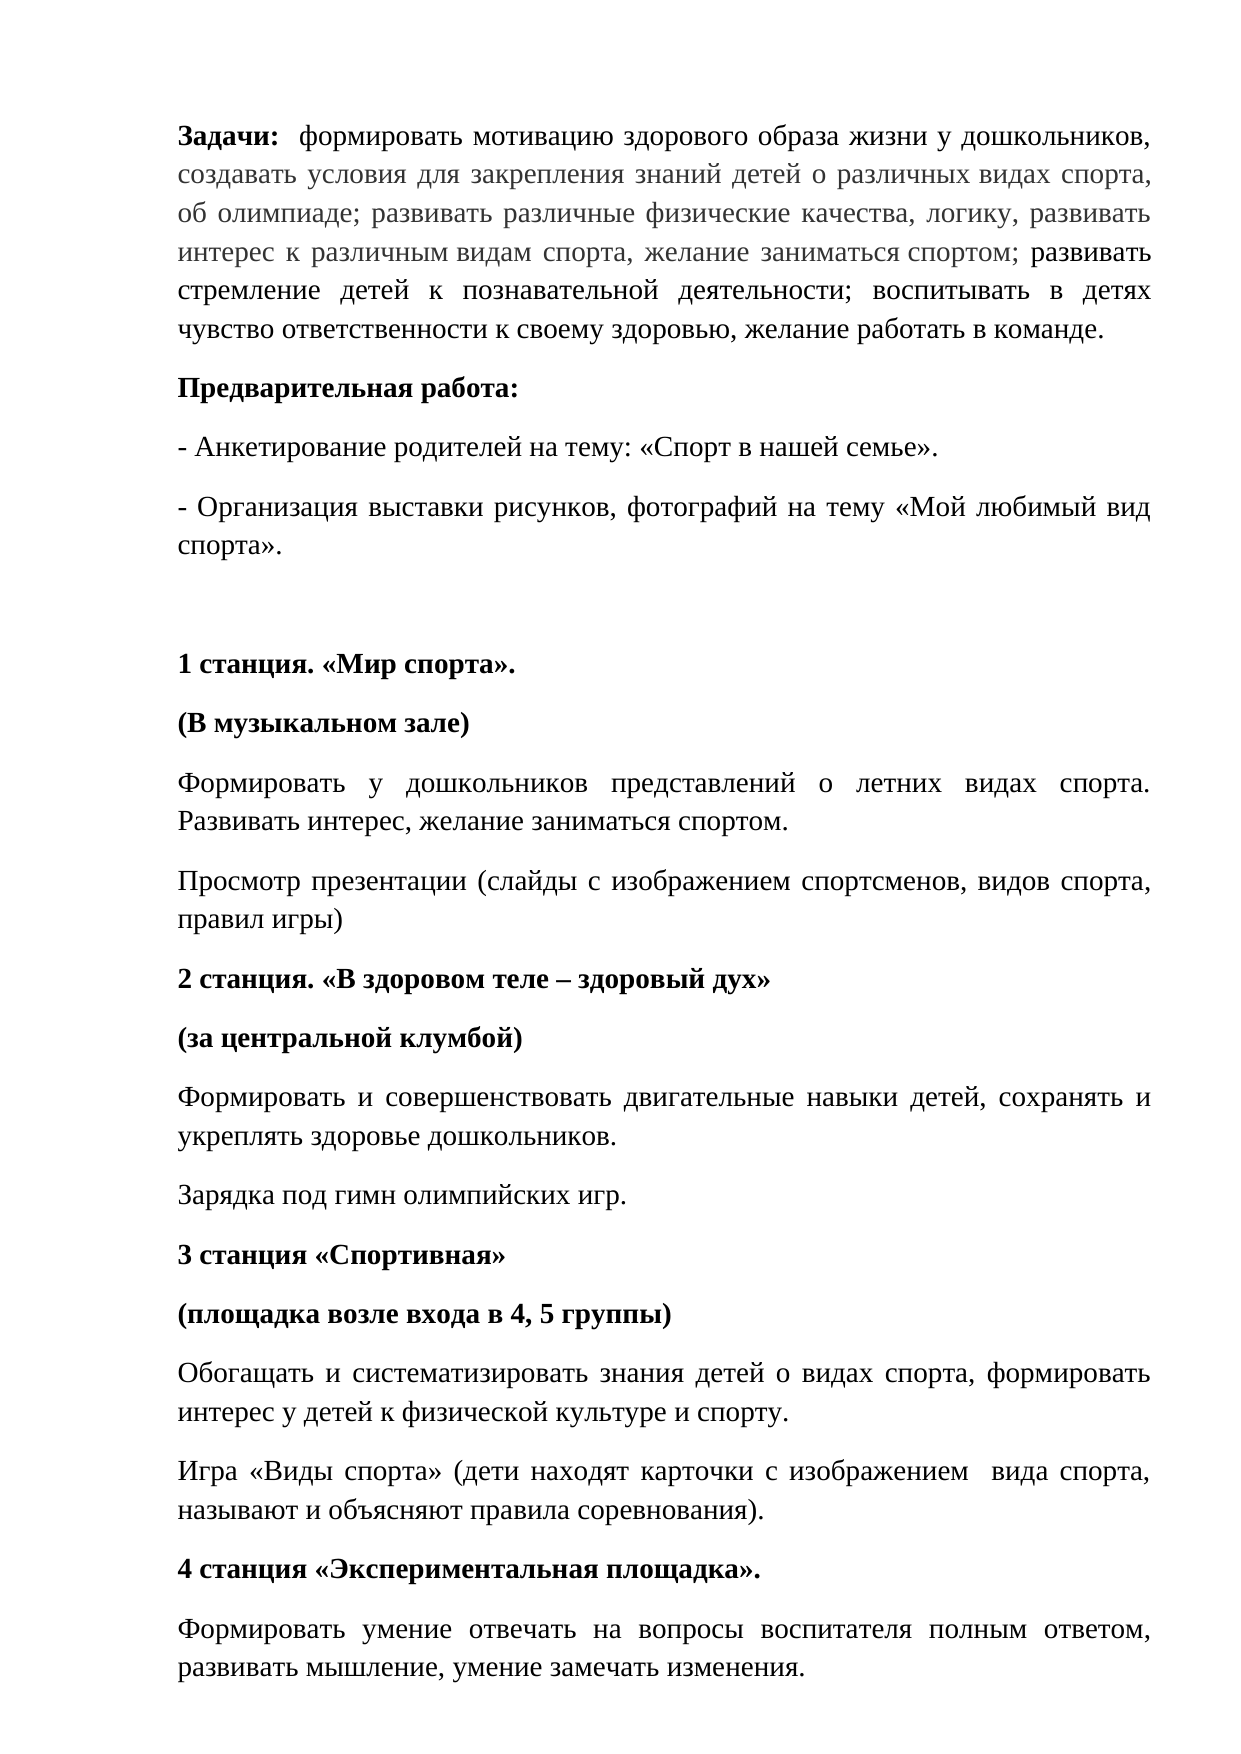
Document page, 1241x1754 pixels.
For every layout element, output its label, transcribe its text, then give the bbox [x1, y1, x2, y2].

text Игра «Виды спорта» (дети находят карточки с изображением вида спорта, называют и объясняют правила соревнования). [177, 1453, 1152, 1526]
text - Организация выставки рисунков, фотографий на тему «Мой любимый вид спорта». [177, 489, 1152, 561]
text 4 станция «Экспериментальная площадка». [177, 1551, 1152, 1585]
text (В музыкальном зале) [177, 706, 1152, 739]
text Просмотр презентации (слайды с изображением спортсменов, видов спорта, правил игры) [177, 863, 1152, 935]
text Формировать и совершенствовать двигательные навыки детей, сохранять и укреплять здоровье дошкольников. [177, 1079, 1152, 1152]
text 1 станция. «Мир спорта». [177, 646, 1152, 680]
text Предварительная работа: [177, 370, 1152, 404]
text Зарядка под гимн олимпийских игр. [177, 1177, 1152, 1211]
text Формировать умение отвечать на вопросы воспитателя полным ответом, развивать мышление, умение замечать изменения. [177, 1611, 1152, 1683]
text Задачи: формировать мотивацию здорового образа жизни у дошкольников, создавать условия для закрепления знаний детей о различных видах спорта, об олимпиаде; развивать различные физические качества, логику, развивать интерес к различным видам спорта, желание заниматься спортом; развивать стремление детей к познавательной деятельности; воспитывать в детях чувство ответственности к своему здоровью, желание работать в команде. [177, 118, 1152, 344]
text 3 станция «Спортивная» [177, 1237, 1152, 1270]
text - Анкетирование родителей на тему: «Спорт в нашей семье». [177, 429, 1152, 463]
text (за центральной клумбой) [177, 1020, 1152, 1054]
text (площадка возле входа в 4, 5 группы) [177, 1296, 1152, 1330]
text Обогащать и систематизировать знания детей о видах спорта, формировать интерес у детей к физической культуре и спорту. [177, 1356, 1152, 1428]
text Формировать у дошкольников представлений о летних видах спорта. Развивать интерес, желание заниматься спортом. [177, 765, 1152, 837]
text 2 станция. «В здоровом теле – здоровый дух» [177, 961, 1152, 994]
